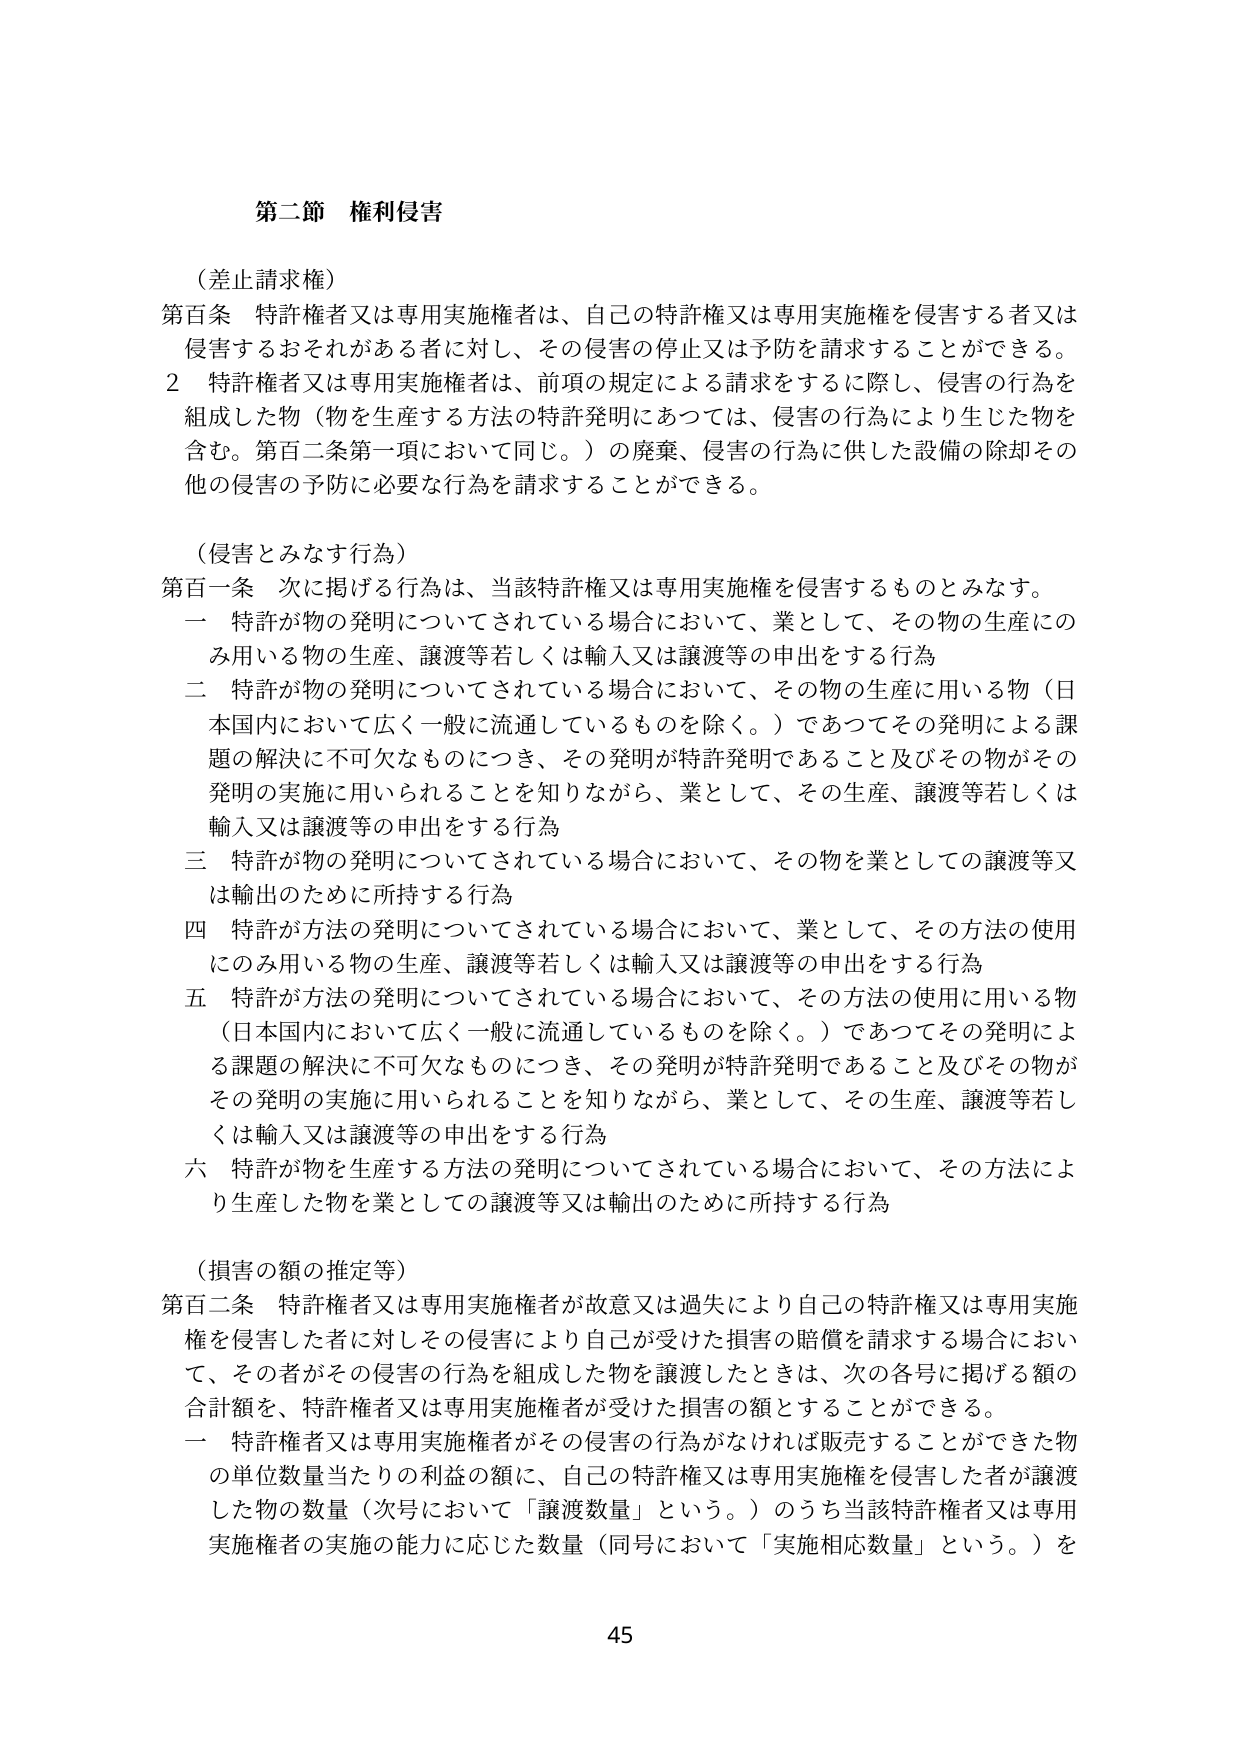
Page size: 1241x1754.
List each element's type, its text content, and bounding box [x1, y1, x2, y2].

text ２ 特許権者又は専用実施権者は、前項の規定による請求をするに際し、侵害の行為を組成した物（物を生産する方法の特許発明にあつては、侵害の行為により生じた物を含む。第百二条第一項において同じ。）の廃棄、侵害の行為に供した設備の除却その他の侵害の予防に必要な行為を請求することができる。 [161, 364, 1079, 501]
text 六 特許が物を生産する方法の発明についてされている場合において、その方法により生産した物を業としての譲渡等又は輸出のために所持する行為 [184, 1150, 1079, 1219]
text 三 特許が物の発明についてされている場合において、その物を業としての譲渡等又は輸出のために所持する行為 [184, 843, 1079, 911]
text 第百一条 次に掲げる行為は、当該特許権又は専用実施権を侵害するものとみなす。 [161, 569, 1079, 604]
text 二 特許が物の発明についてされている場合において、その物の生産に用いる物（日本国内において広く一般に流通しているものを除く。）であつてその発明による課題の解決に不可欠なものにつき、その発明が特許発明であること及びその物がその発明の実施に用いられることを知りながら、業として、その生産、譲渡等若しくは輸入又は譲渡等の申出をする行為 [184, 672, 1079, 843]
text 一 特許が物の発明についてされている場合において、業として、その物の生産にのみ用いる物の生産、譲渡等若しくは輸入又は譲渡等の申出をする行為 [184, 604, 1079, 672]
text 第二節 権利侵害 [253, 194, 1079, 228]
text 五 特許が方法の発明についてされている場合において、その方法の使用に用いる物（日本国内において広く一般に流通しているものを除く。）であつてその発明による課題の解決に不可欠なものにつき、その発明が特許発明であること及びその物がその発明の実施に用いられることを知りながら、業として、その生産、譲渡等若しくは輸入又は譲渡等の申出をする行為 [184, 979, 1079, 1150]
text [184, 1424, 1079, 1560]
text 第百二条 特許権者又は専用実施権者が故意又は過失により自己の特許権又は専用実施権を侵害した者に対しその侵害により自己が受けた損害の賠償を請求する場合において、その者がその侵害の行為を組成した物を譲渡したときは、次の各号に掲げる額の合計額を、特許権者又は専用実施権者が受けた損害の額とすることができる。 [161, 1287, 1079, 1424]
text （侵害とみなす行為） [184, 535, 1079, 569]
text 第百条 特許権者又は専用実施権者は、自己の特許権又は専用実施権を侵害する者又は侵害するおそれがある者に対し、その侵害の停止又は予防を請求することができる。 [161, 296, 1079, 364]
text （差止請求権） [184, 262, 1079, 296]
text （損害の額の推定等） [184, 1253, 1079, 1287]
text 四 特許が方法の発明についてされている場合において、業として、その方法の使用にのみ用いる物の生産、譲渡等若しくは輸入又は譲渡等の申出をする行為 [184, 911, 1079, 979]
